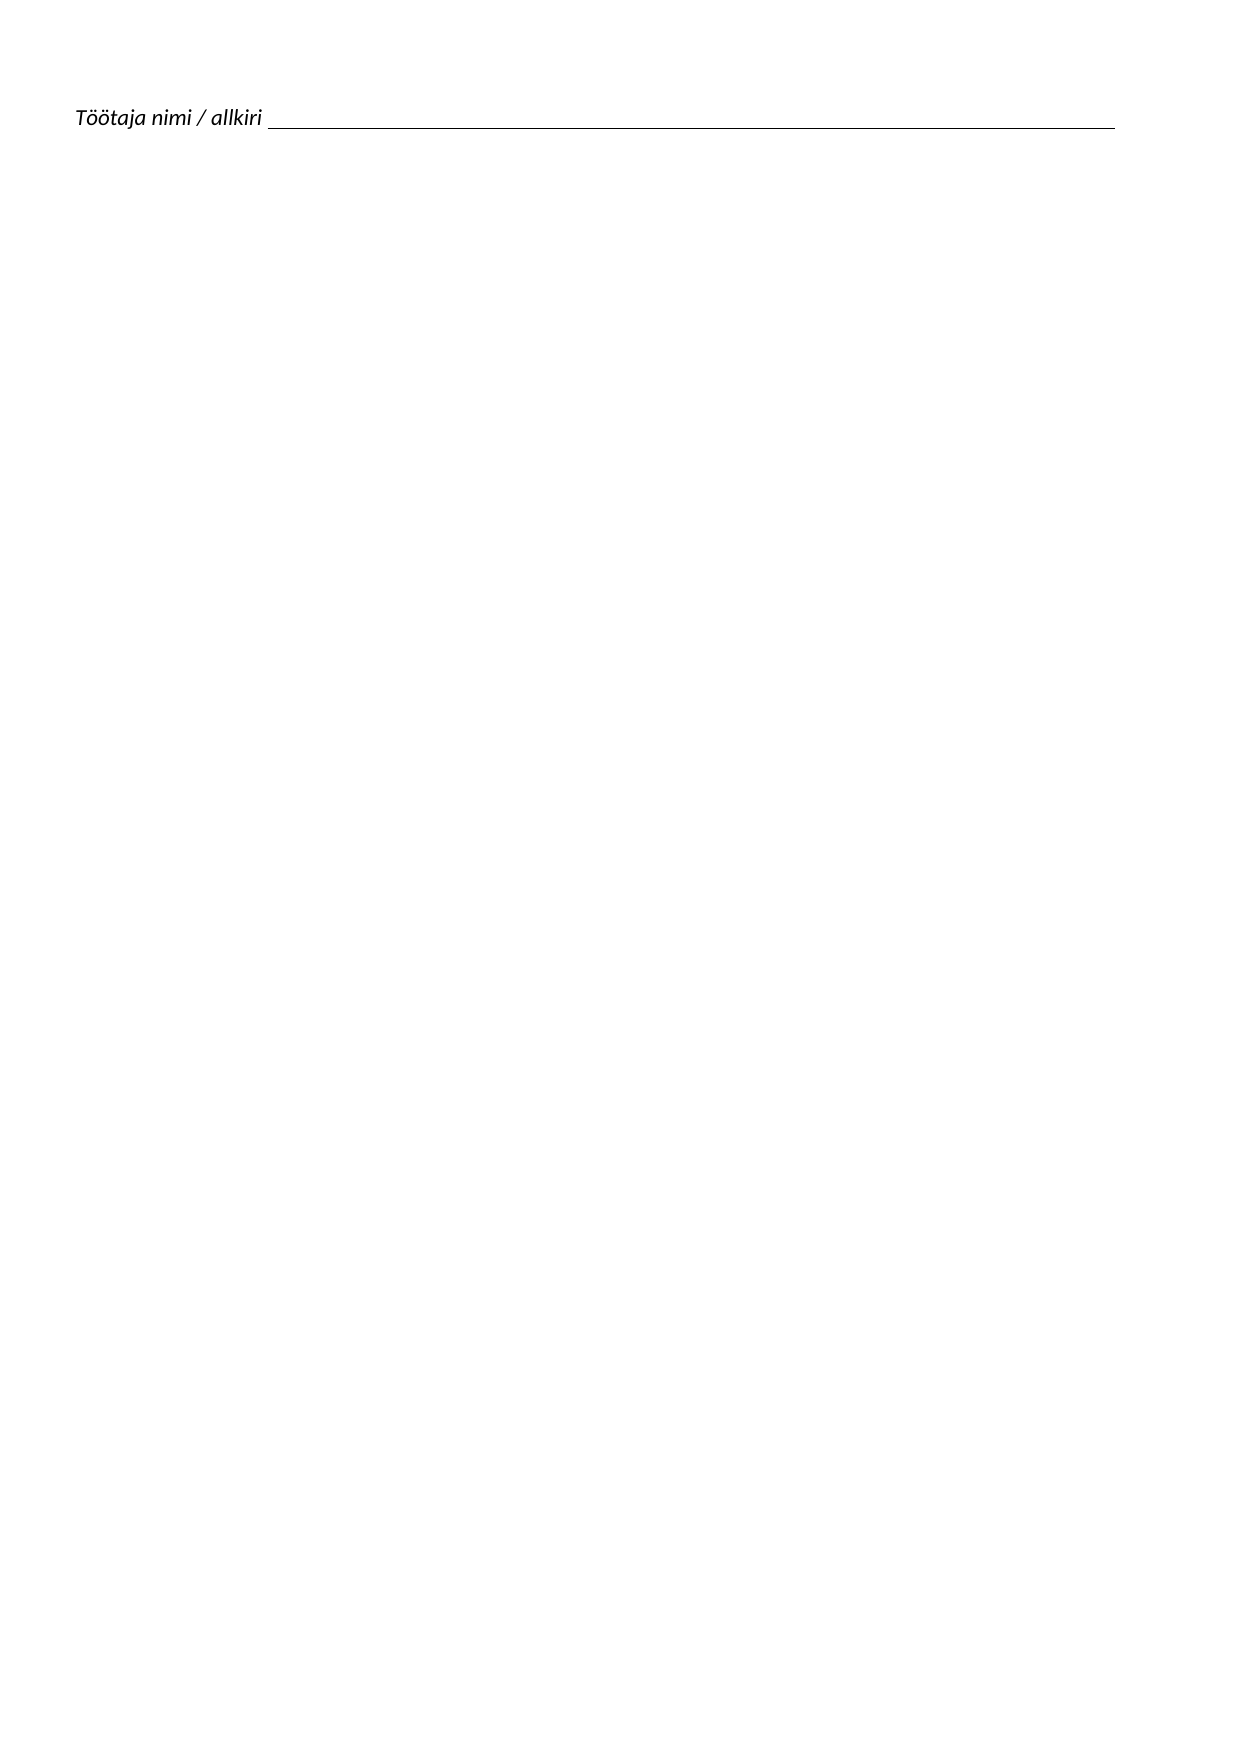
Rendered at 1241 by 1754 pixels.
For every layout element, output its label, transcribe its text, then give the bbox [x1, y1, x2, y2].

text Töötaja nimi / allkiri [75, 103, 1154, 131]
